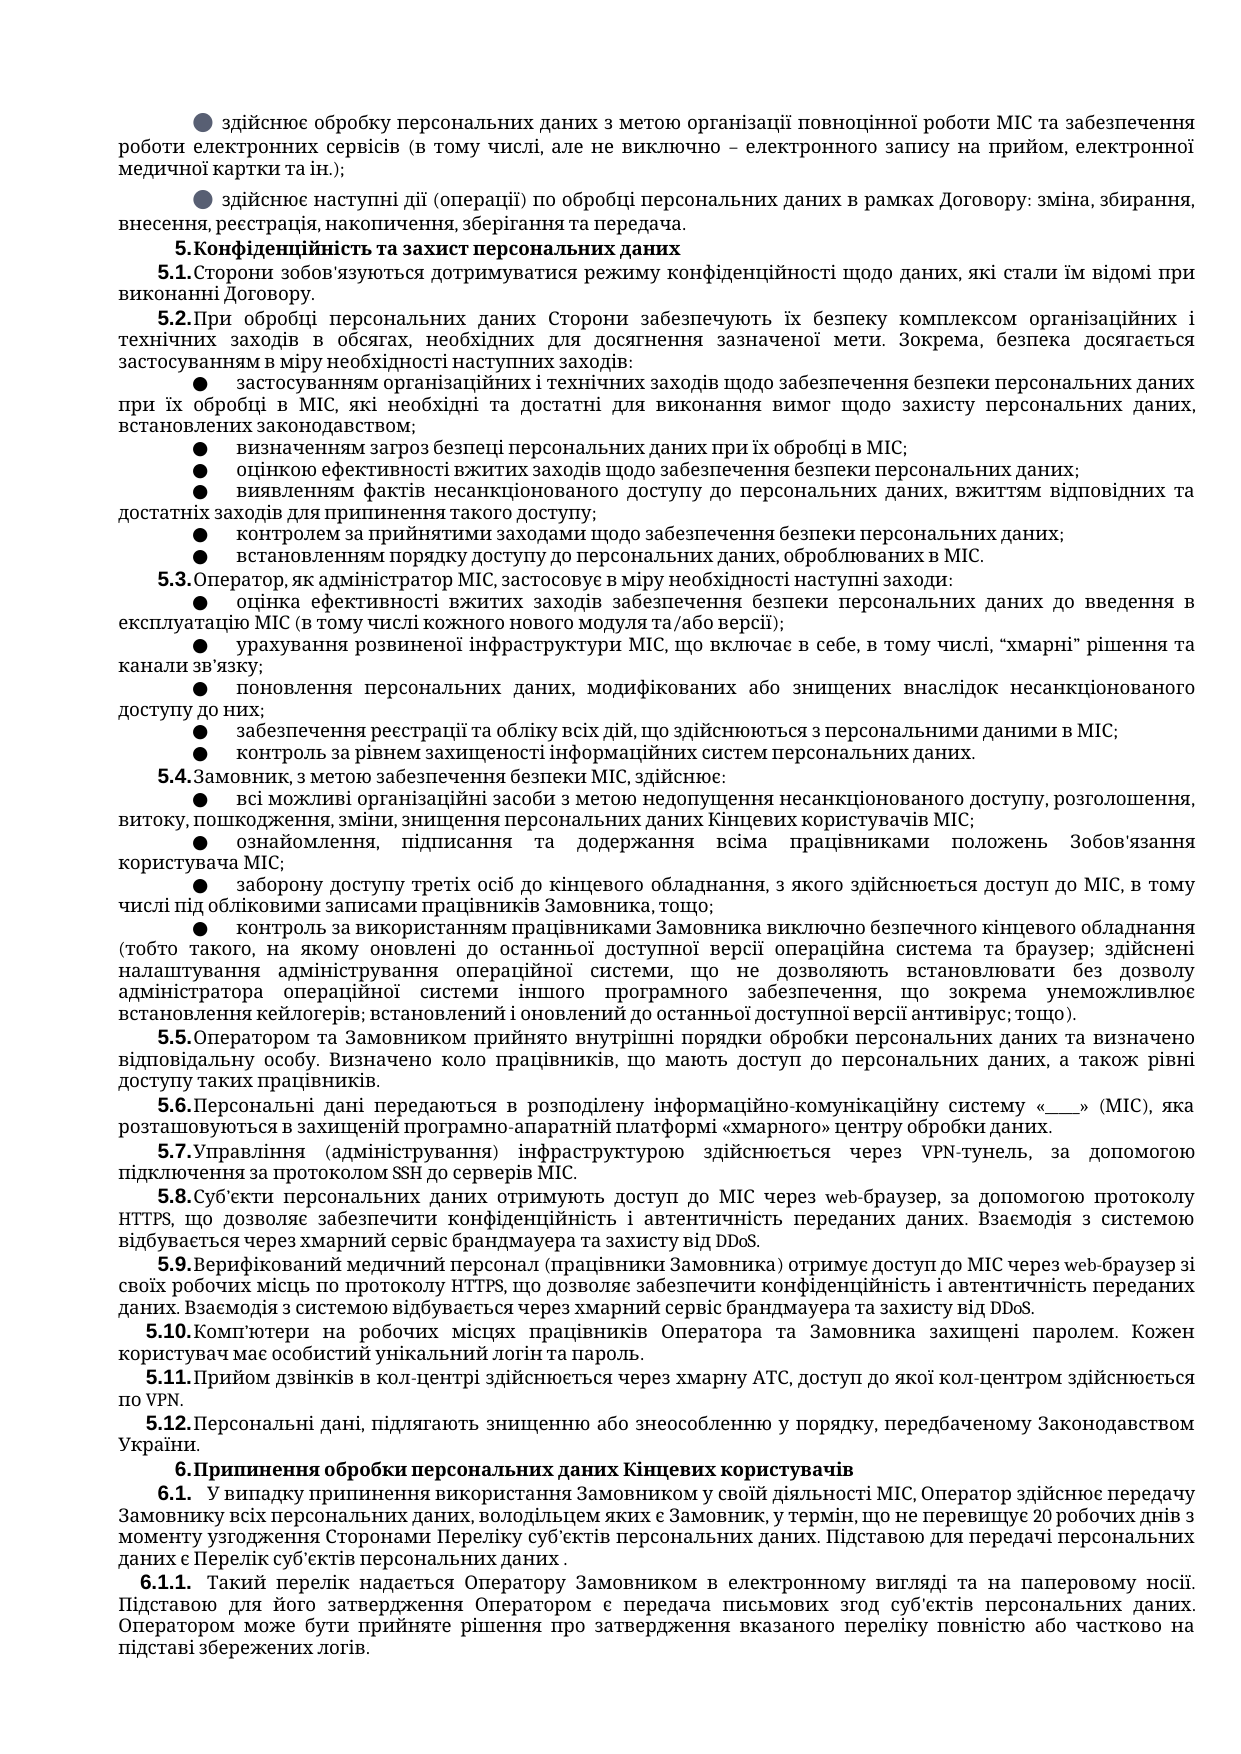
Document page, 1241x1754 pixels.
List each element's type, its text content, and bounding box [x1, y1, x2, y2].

list Суб’єкти персональних даних отримують доступ до МІС через web-браузер, за допомогою протоколу HTTPS, що дозволяє забезпечити конфіденційність і автентичність переданих даних. Взаємодія з системою відбувається через хмарний сервіс брандмауера та захисту від DDoS. [118, 1184, 1196, 1252]
list поновлення персональних даних, модифікованих або знищених внаслідок несанкціонованого доступу до них; [118, 677, 1196, 721]
list визначенням загроз безпеці персональних даних при їх обробці в МІС; [118, 438, 1196, 459]
list здійснює наступні дії (операції) по обробці персональних даних в рамках Договору: зміна, збирання, внесення, реєстрація, накопичення, зберігання та передача. [118, 180, 1196, 235]
list здійснює обробку персональних даних з метою організації повноцінної роботи МІС та забезпечення роботи електронних сервісів (в тому числі, але не виключно – електронного запису на прийом, електронної медичної картки та ін.); [118, 103, 1196, 180]
list заборону доступу третіх осіб до кінцевого обладнання, з якого здійснюється доступ до МІС, в тому числі під обліковими записами працівників Замовника, тощо; [118, 874, 1196, 917]
list У випадку припинення використання Замовником у своїй діяльності МІС, Оператор здійснює передачу Замовнику всіх персональних даних, володільцем яких є Замовник, у термін, що не перевищує 20 робочих днів з моменту узгодження Сторонами Переліку суб’єктів персональних даних. Підставою для передачі персональних даних є Перелік суб’єктів персональних даних . [118, 1481, 1196, 1570]
list оцінкою ефективності вжитих заходів щодо забезпечення безпеки персональних даних; [118, 459, 1196, 481]
list застосуванням організаційних і технічних заходів щодо забезпечення безпеки персональних даних при їх обробці в МІС, які необхідні та достатні для виконання вимог щодо захисту персональних даних, встановлених законодавством; [118, 373, 1196, 438]
list контроль за використанням працівниками Замовника виключно безпечного кінцевого обладнання (тобто такого, на якому оновлені до останньої доступної версії операційна система та браузер; здійснені налаштування адміністрування операційної системи, що не дозволяють встановлювати без дозволу адміністратора операційної системи іншого програмного забезпечення, що зокрема унеможливлює встановлення кейлогерів; встановлений і оновлений до останньої доступної версії антивірус; тощо). [118, 917, 1196, 1025]
list Конфіденційність та захист персональних даних [118, 235, 1196, 260]
list контроль за рівнем захищеності інформаційних систем персональних даних. [118, 742, 1196, 764]
list Верифікований медичний персонал (працівники Замовника) отримує доступ до МІС через web-браузер зі своїх робочих місць по протоколу HTTPS, що дозволяє забезпечити конфіденційність і автентичність переданих даних. Взаємодія з системою відбувається через хмарний сервіс брандмауера та захисту від DDoS. [118, 1252, 1196, 1319]
list При обробці персональних даних Сторони забезпечують їх безпеку комплексом організаційних і технічних заходів в обсягах, необхідних для досягнення зазначеної мети. Зокрема, безпека досягається застосуванням в міру необхідності наступних заходів: [118, 306, 1196, 373]
list Оператором та Замовником прийнято внутрішні порядки обробки персональних даних та визначено відповідальну особу. Визначено коло працівників, що мають доступ до персональних даних, а також рівні доступу таких працівників. [118, 1025, 1196, 1093]
list контролем за прийнятими заходами щодо забезпечення безпеки персональних даних; [118, 524, 1196, 545]
list Такий перелік надається Оператору Замовником в електронному вигляді та на паперовому носії. Підставою для його затвердження Оператором є передача письмових згод суб'єктів персональних даних. Оператором може бути прийняте рішення про затвердження вказаного переліку повністю або частково на підставі збережених логів. [118, 1570, 1196, 1659]
list Управління (адміністрування) інфраструктурою здійснюється через VPN-тунель, за допомогою підключення за протоколом SSH до серверів МІС. [118, 1138, 1196, 1184]
list Персональні дані передаються в розподілену інформаційно-комунікаційну систему «_____» (МІС), яка розташовуються в захищеній програмно-апаратній платформі «хмарного» центру обробки даних. [118, 1093, 1196, 1138]
list Оператор, як адміністратор МІС, застосовує в міру необхідності наступні заходи: [118, 567, 1196, 591]
list Сторони зобов'язуються дотримуватися режиму конфіденційності щодо даних, які стали їм відомі при виконанні Договору. [118, 260, 1196, 306]
list Припинення обробки персональних даних Кінцевих користувачів [118, 1457, 1196, 1481]
list урахування розвиненої інфраструктури МІС, що включає в себе, в тому числі, “хмарні” рішення та канали зв’язку; [118, 634, 1196, 677]
list всі можливі організаційні засоби з метою недопущення несанкціонованого доступу, розголошення, витоку, пошкодження, зміни, знищення персональних даних Кінцевих користувачів МІС; [118, 788, 1196, 831]
list встановленням порядку доступу до персональних даних, оброблюваних в МІС. [118, 545, 1196, 567]
list оцінка ефективності вжитих заходів забезпечення безпеки персональних даних до введення в експлуатацію МІС (в тому числі кожного нового модуля та/або версії); [118, 591, 1196, 634]
list Комп’ютери на робочих місцях працівників Оператора та Замовника захищені паролем. Кожен користувач має особистий унікальний логін та пароль. [118, 1319, 1196, 1365]
list Прийом дзвінків в кол-центрі здійснюється через хмарну АТС, доступ до якої кол-центром здійснюється по VPN. [118, 1365, 1196, 1411]
list Замовник, з метою забезпечення безпеки МІС, здійснює: [118, 764, 1196, 788]
list Персональні дані, підлягають знищенню або знеособленню у порядку, передбаченому Законодавством України. [118, 1411, 1196, 1457]
list забезпечення реєстрації та обліку всіх дій, що здійснюються з персональними даними в МІС; [118, 721, 1196, 742]
list ознайомлення, підписання та додержання всіма працівниками положень Зобов'язання користувача МІС; [118, 831, 1196, 874]
list виявленням фактів несанкціонованого доступу до персональних даних, вжиттям відповідних та достатніх заходів для припинення такого доступу; [118, 481, 1196, 524]
